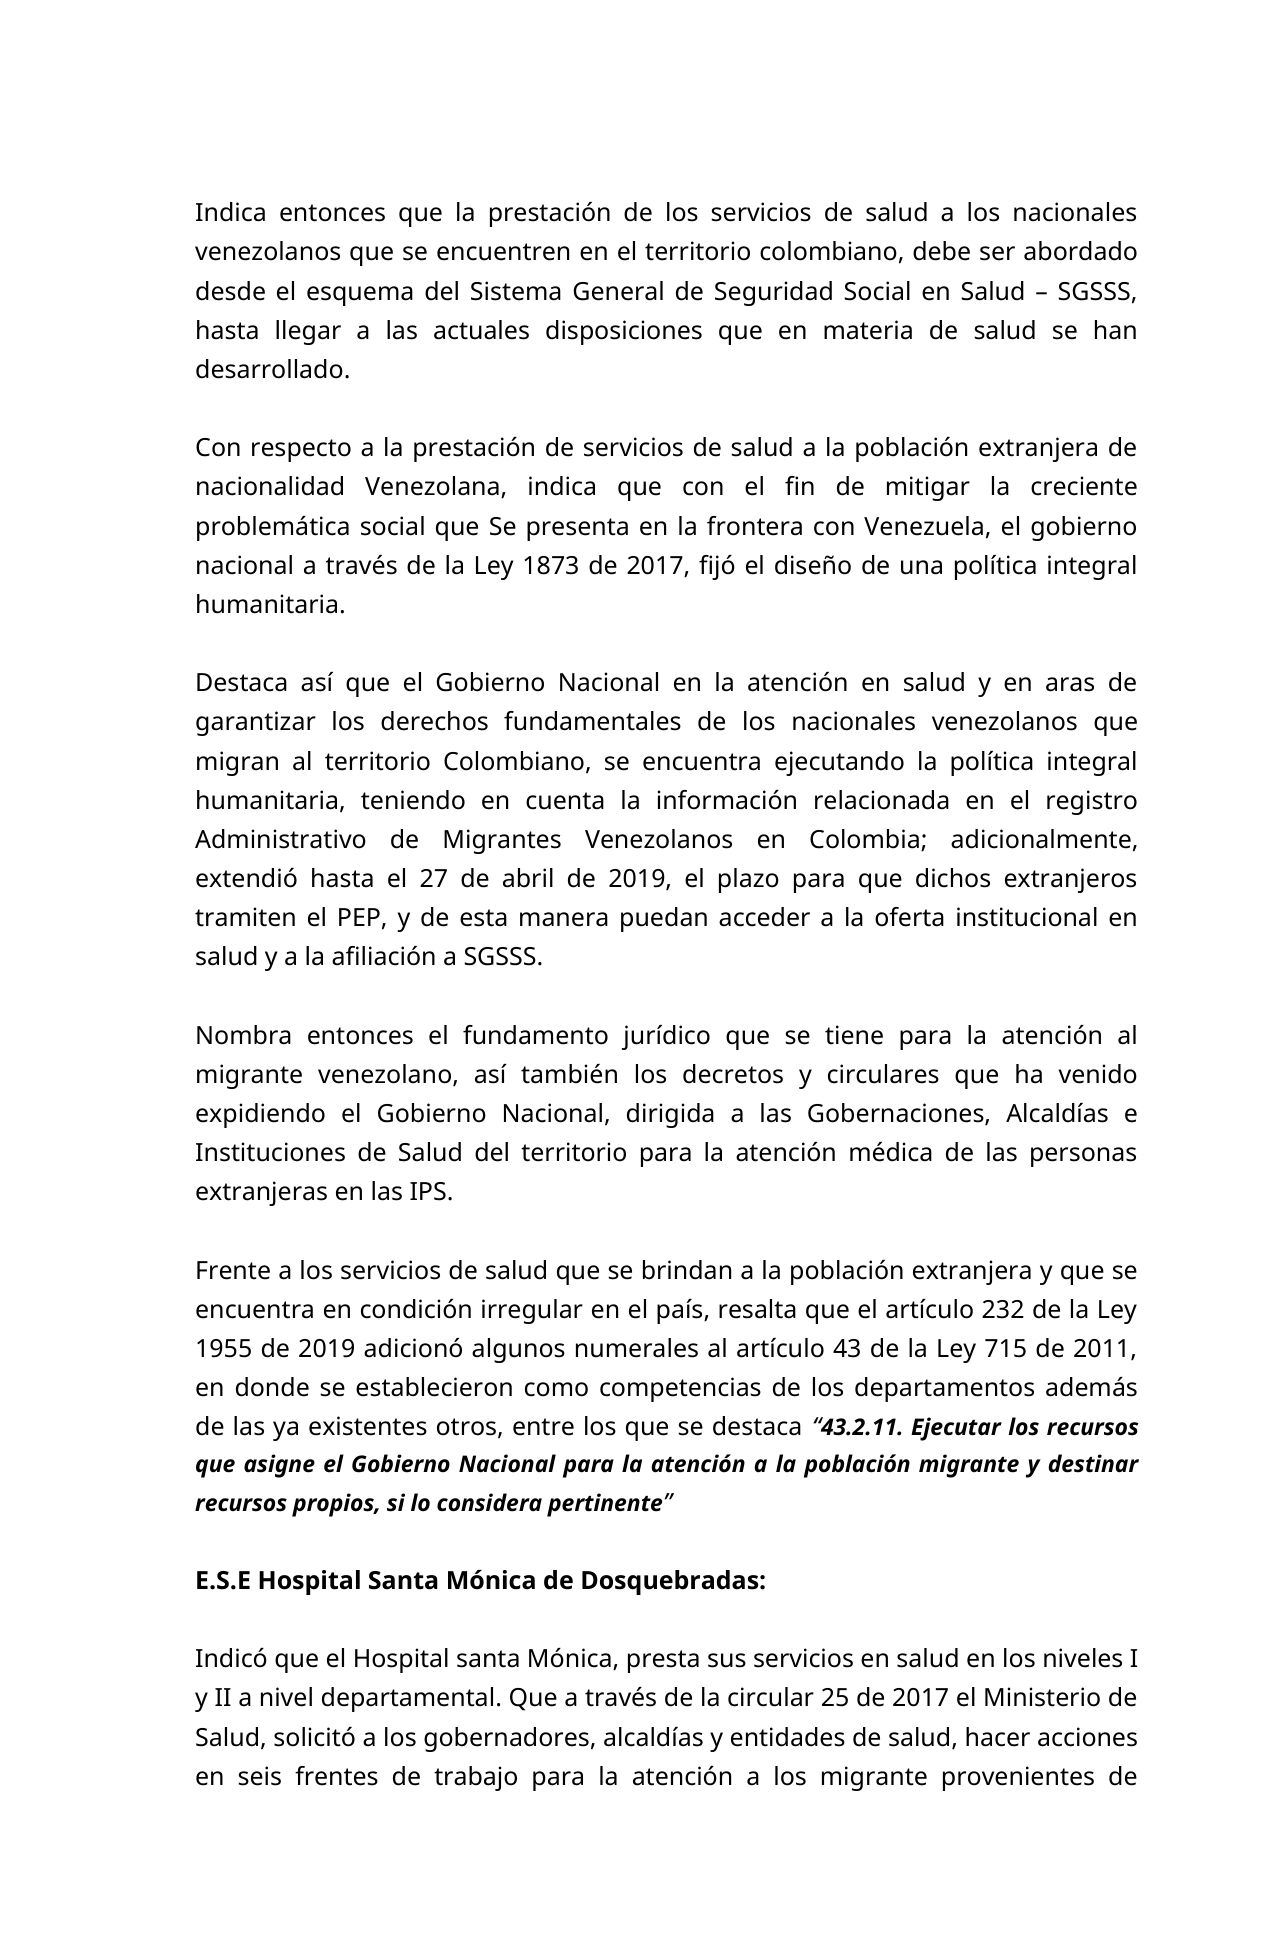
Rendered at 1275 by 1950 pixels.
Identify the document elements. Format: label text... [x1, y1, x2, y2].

text Frente a los servicios de salud que se brindan a la población extranjera y que se encuentra en condición irregular en el país, resalta que el artículo 232 de la Ley 1955 de 2019 adicionó algunos numerales al artículo 43 de la Ley 715 de 2011, en donde se establecieron como competencias de los departamentos además de las ya existentes otros, entre los que se destaca “43.2.11. Ejecutar los recursos que asigne el Gobierno Nacional para la atención a la población migrante y destinar recursos propios, si lo considera pertinente” [195, 1252, 1139, 1518]
text Indica entonces que la prestación de los servicios de salud a los nacionales venezolanos que se encuentren en el territorio colombiano, debe ser abordado desde el esquema del Sistema General de Seguridad Social en Salud – SGSSS, hasta llegar a las actuales disposiciones que en materia de salud se han desarrollado. [195, 195, 1139, 386]
text Destaca así que el Gobierno Nacional en la atención en salud y en aras de garantizar los derechos fundamentales de los nacionales venezolanos que migran al territorio Colombiano, se encuentra ejecutando la política integral humanitaria, teniendo en cuenta la información relacionada en el registro Administrativo de Migrantes Venezolanos en Colombia; adicionalmente, extendió hasta el 27 de abril de 2019, el plazo para que dichos extranjeros tramiten el PEP, y de esta manera puedan acceder a la oferta institucional en salud y a la afiliación a SGSSS. [195, 665, 1139, 973]
text Nombra entonces el fundamento jurídico que se tiene para la atención al migrante venezolano, así también los decretos y circulares que ha venido expidiendo el Gobierno Nacional, dirigida a las Gobernaciones, Alcaldías e Instituciones de Salud del territorio para la atención médica de las personas extranjeras en las IPS. [195, 1017, 1139, 1208]
text E.S.E Hospital Santa Mónica de Dosquebradas: [195, 1562, 1139, 1597]
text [195, 1641, 1139, 1792]
text Con respecto a la prestación de servicios de salud a la población extranjera de nacionalidad Venezolana, indica que con el fin de mitigar la creciente problemática social que Se presenta en la frontera con Venezuela, el gobierno nacional a través de la Ley 1873 de 2017, fijó el diseño de una política integral humanitaria. [195, 430, 1139, 621]
